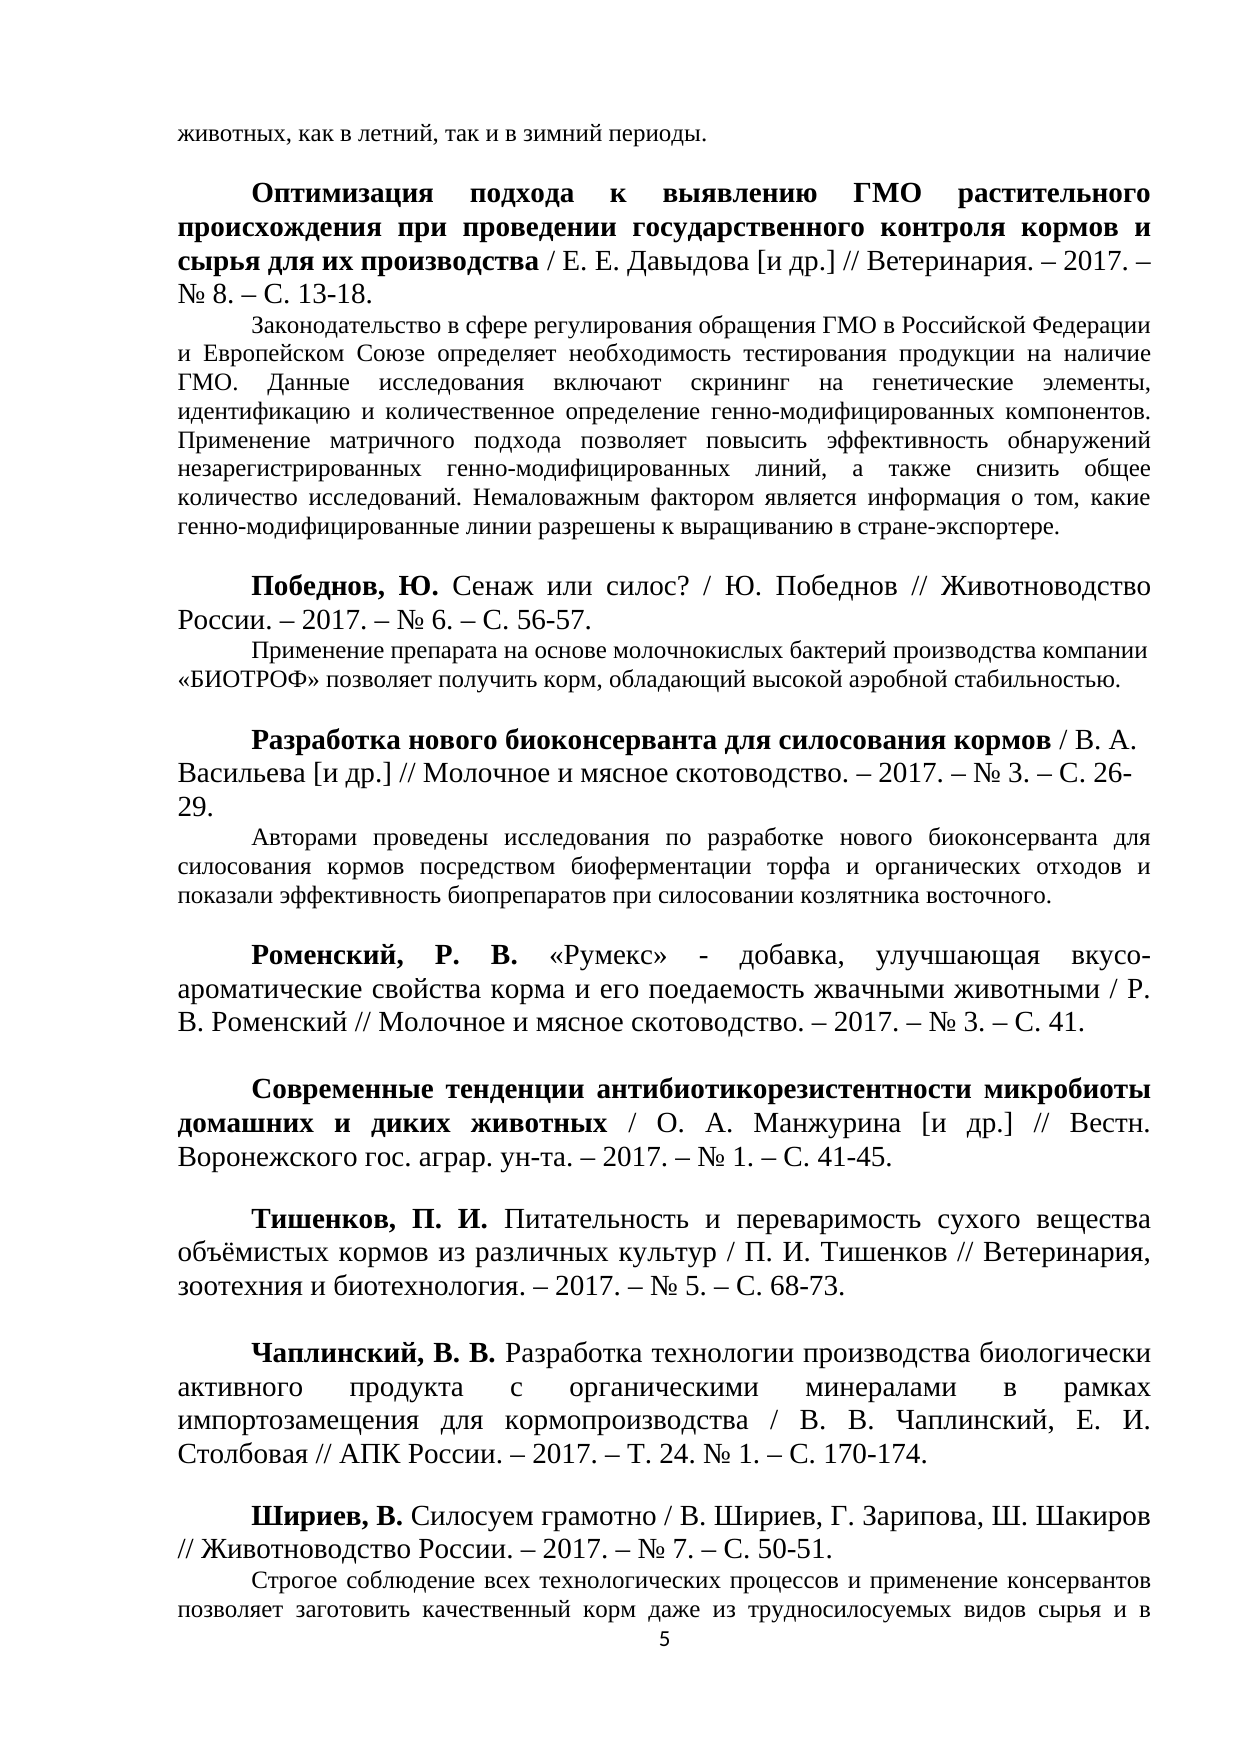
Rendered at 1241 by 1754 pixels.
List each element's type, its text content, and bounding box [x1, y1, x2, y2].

text Победнов, Ю. Сенаж или силос? / Ю. Победнов // Животноводство России. – 2017. – № 6. – С. 56-57. [177, 568, 1152, 636]
text Тишенков, П. И. Питательность и переваримость сухого вещества объёмистых кормов из различных культур / П. И. Тишенков // Ветеринария, зоотехния и биотехнология. – 2017. – № 5. – С. 68-73. [177, 1201, 1152, 1302]
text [177, 118, 1152, 147]
text Чаплинский, В. В. Разработка технологии производства биологически активного продукта с органическими минералами в рамках импортозамещения для кормопроизводства / В. В. Чаплинский, Е. И. Столбовая // АПК России. – 2017. – Т. 24. № 1. – С. 170-174. [177, 1335, 1152, 1469]
text Оптимизация подхода к выявлению ГМО растительного происхождения при проведении государственного контроля кормов и сырья для их производства / Е. Е. Давыдова [и др.] // Ветеринария. – 2017. – № 8. – С. 13-18. [177, 176, 1152, 310]
text Современные тенденции антибиотикорезистентности микробиоты домашних и диких животных / О. А. Манжурина [и др.] // Вестн. Воронежского гос. аграр. ун-та. – 2017. – № 1. – С. 41-45. [177, 1072, 1152, 1172]
text Роменский, Р. В. «Румекс» - добавка, улучшающая вкусо-ароматические свойства корма и его поедаемость жвачными животными / Р. В. Роменский // Молочное и мясное скотоводство. – 2017. – № 3. – С. 41. [177, 937, 1152, 1038]
text Шириев, В. Силосуем грамотно / В. Шириев, Г. Зарипова, Ш. Шакиров // Животноводство России. – 2017. – № 7. – С. 50-51. [177, 1498, 1152, 1565]
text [177, 1565, 1152, 1623]
text Законодательство в сфере регулирования обращения ГМО в Российской Федерации и Европейском Союзе определяет необходимость тестирования продукции на наличие ГМО. Данные исследования включают скрининг на генетические элементы, идентификацию и количественное определение генно-модифицированных компонентов. Применение матричного подхода позволяет повысить эффективность обнаружений незарегистрированных генно-модифицированных линий, а также снизить общее количество исследований. Немаловажным фактором является информация о том, какие генно-модифицированные линии разрешены к выращиванию в стране-экспортере. [177, 310, 1152, 540]
text Применение препарата на основе молочнокислых бактерий производства компании «БИОТРОФ» позволяет получить корм, обладающий высокой аэробной стабильностью. [177, 636, 1152, 693]
text Авторами проведены исследования по разработке нового биоконсерванта для силосования кормов посредством биоферментации торфа и органических отходов и показали эффективность биопрепаратов при силосовании козлятника восточного. [177, 822, 1152, 909]
text Разработка нового биоконсерванта для силосования кормов / В. А. Васильева [и др.] // Молочное и мясное скотоводство. – 2017. – № 3. – С. 26-29. [177, 722, 1152, 822]
